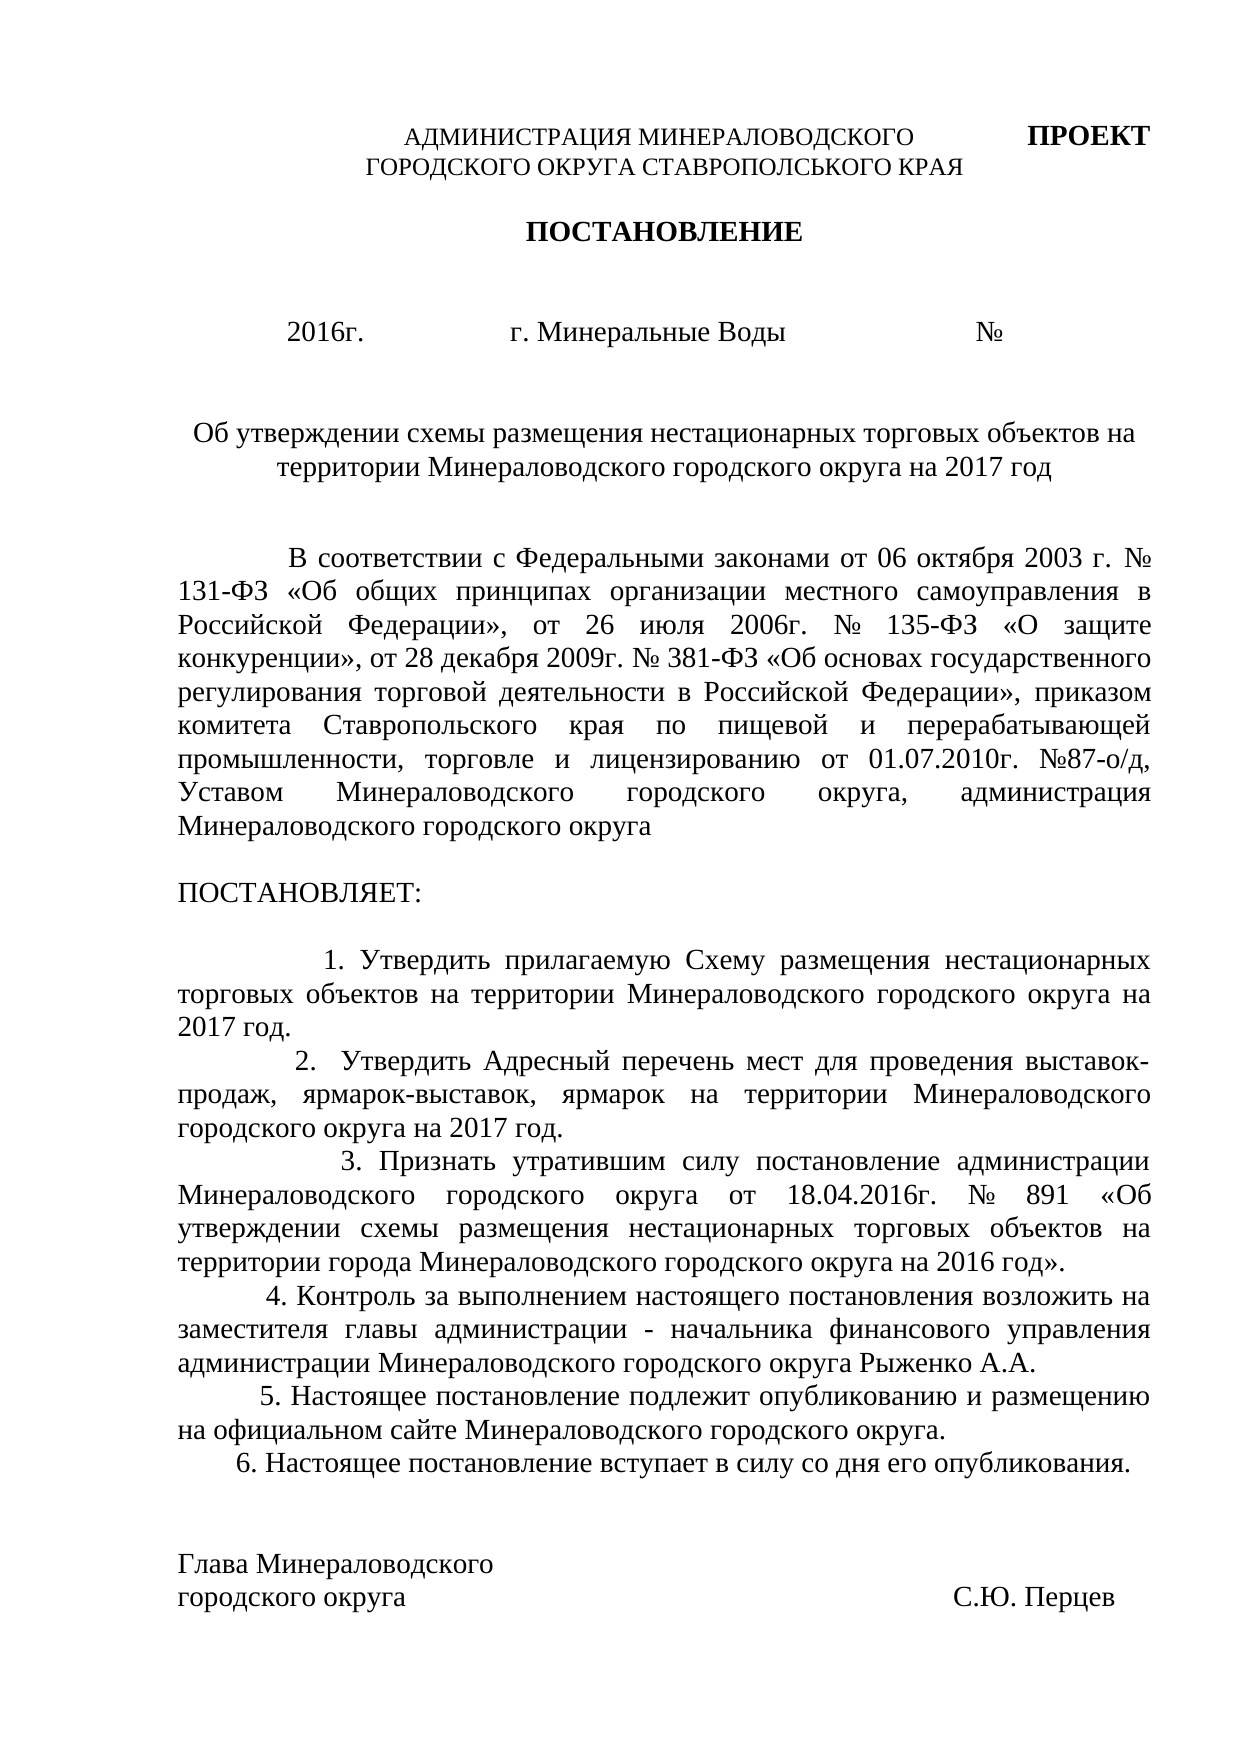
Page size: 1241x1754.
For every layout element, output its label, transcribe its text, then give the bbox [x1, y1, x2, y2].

text 6. Настоящее постановление вступает в силу со дня его опубликования. [177, 1445, 1152, 1479]
text ПОСТАНОВЛЯЕТ: [177, 875, 1152, 909]
text ПОСТАНОВЛЕНИЕ [177, 214, 1152, 247]
text 4. Контроль за выполнением настоящего постановления возложить на заместителя главы администрации - начальника финансового управления администрации Минераловодского городского округа Рыженко А.А. [177, 1278, 1152, 1378]
text АДМИНИСТРАЦИЯ МИНЕРАЛОВОДСКОГО ПРОЕКТ [177, 118, 1152, 152]
text В соответствии с Федеральными законами от 06 октября . № 131-ФЗ «Об общих принципах организации местного самоуправления в Российской Федерации», от 26 июля 2006г. № 135-ФЗ «О защите конкуренции», от 28 декабря 2009г. № 381-ФЗ «Об основах государственного регулирования торговой деятельности в Российской Федерации», приказом комитета Ставропольского края по пищевой и перерабатывающей промышленности, торговле и лицензированию от 01.07.2010г. №87-о/д, Уставом Минераловодского городского округа, администрация Минераловодского городского округа [177, 540, 1152, 842]
text Об утверждении схемы размещения нестационарных торговых объектов на территории Минераловодского городского округа на 2017 год [177, 415, 1152, 482]
text ГОРОДСКОГО ОКРУГА СТАВРОПОЛСЬКОГО КРАЯ [177, 152, 1152, 180]
text 3. Признать утратившим силу постановление администрации Минераловодского городского округа от 18.04.2016г. № 891 «Об утверждении схемы размещения нестационарных торговых объектов на территории города Минераловодского городского округа на 2016 год». [177, 1143, 1152, 1278]
text 5. Настоящее постановление подлежит опубликованию и размещению на официальном сайте Минераловодского городского округа. [177, 1378, 1152, 1445]
text 2016г. г. Минеральные Воды № [177, 314, 1152, 348]
text 1. Утвердить прилагаемую Схему размещения нестационарных торговых объектов на территории Минераловодского городского округа на 2017 год. [177, 942, 1152, 1043]
text Глава Минераловодского [177, 1546, 1152, 1579]
text 2. Утвердить Адресный перечень мест для проведения выставок-продаж, ярмарок-выставок, ярмарок на территории Минераловодского городского округа на 2017 год. [177, 1043, 1152, 1143]
text городского округа С.Ю. Перцев [177, 1579, 1152, 1613]
